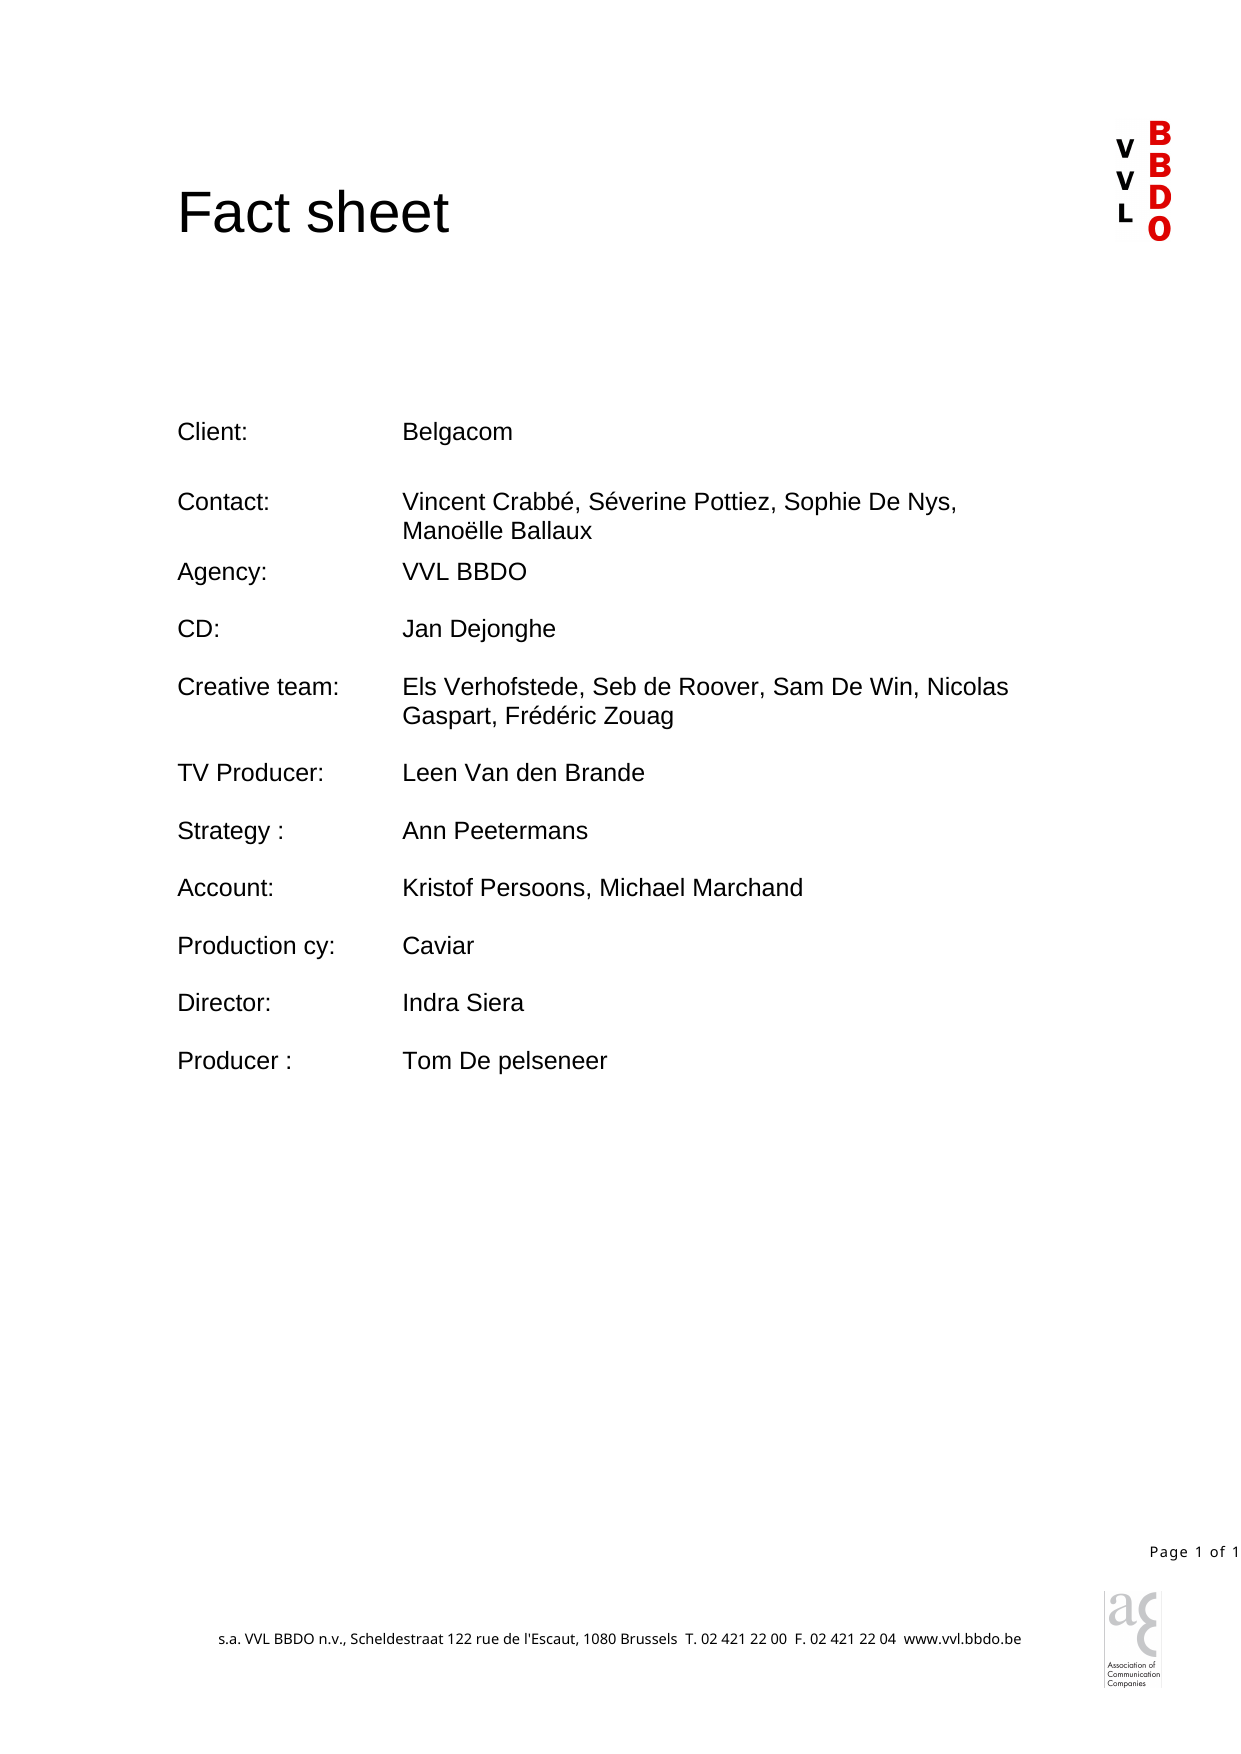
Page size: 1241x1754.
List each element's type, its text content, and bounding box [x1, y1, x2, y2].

picture [1114, 118, 1172, 242]
text Producer : Tom De pelseneer [177, 1046, 1063, 1074]
text Creative team: Els Verhofstede, Seb de Roover, Sam De Win, Nicolas Gaspart, Frédéric Zouag [177, 672, 1063, 729]
text Agency: VVL BBDO CD: Jan Dejonghe [177, 557, 1063, 643]
text Strategy : Ann Peetermans [177, 816, 1063, 844]
text Account: Kristof Persoons, Michael Marchand [177, 873, 1063, 931]
text Director: Indra Siera [177, 988, 1063, 1017]
picture [1104, 1591, 1162, 1688]
text Production cy: Caviar [177, 931, 1063, 959]
text TV Producer: Leen Van den Brande [177, 758, 1063, 787]
text Client: Belgacom [177, 417, 1063, 446]
text Contact: Vincent Crabbé, Séverine Pottiez, Sophie De Nys, Manoëlle Ballaux [177, 487, 1063, 544]
text Fact sheet [177, 177, 1063, 244]
